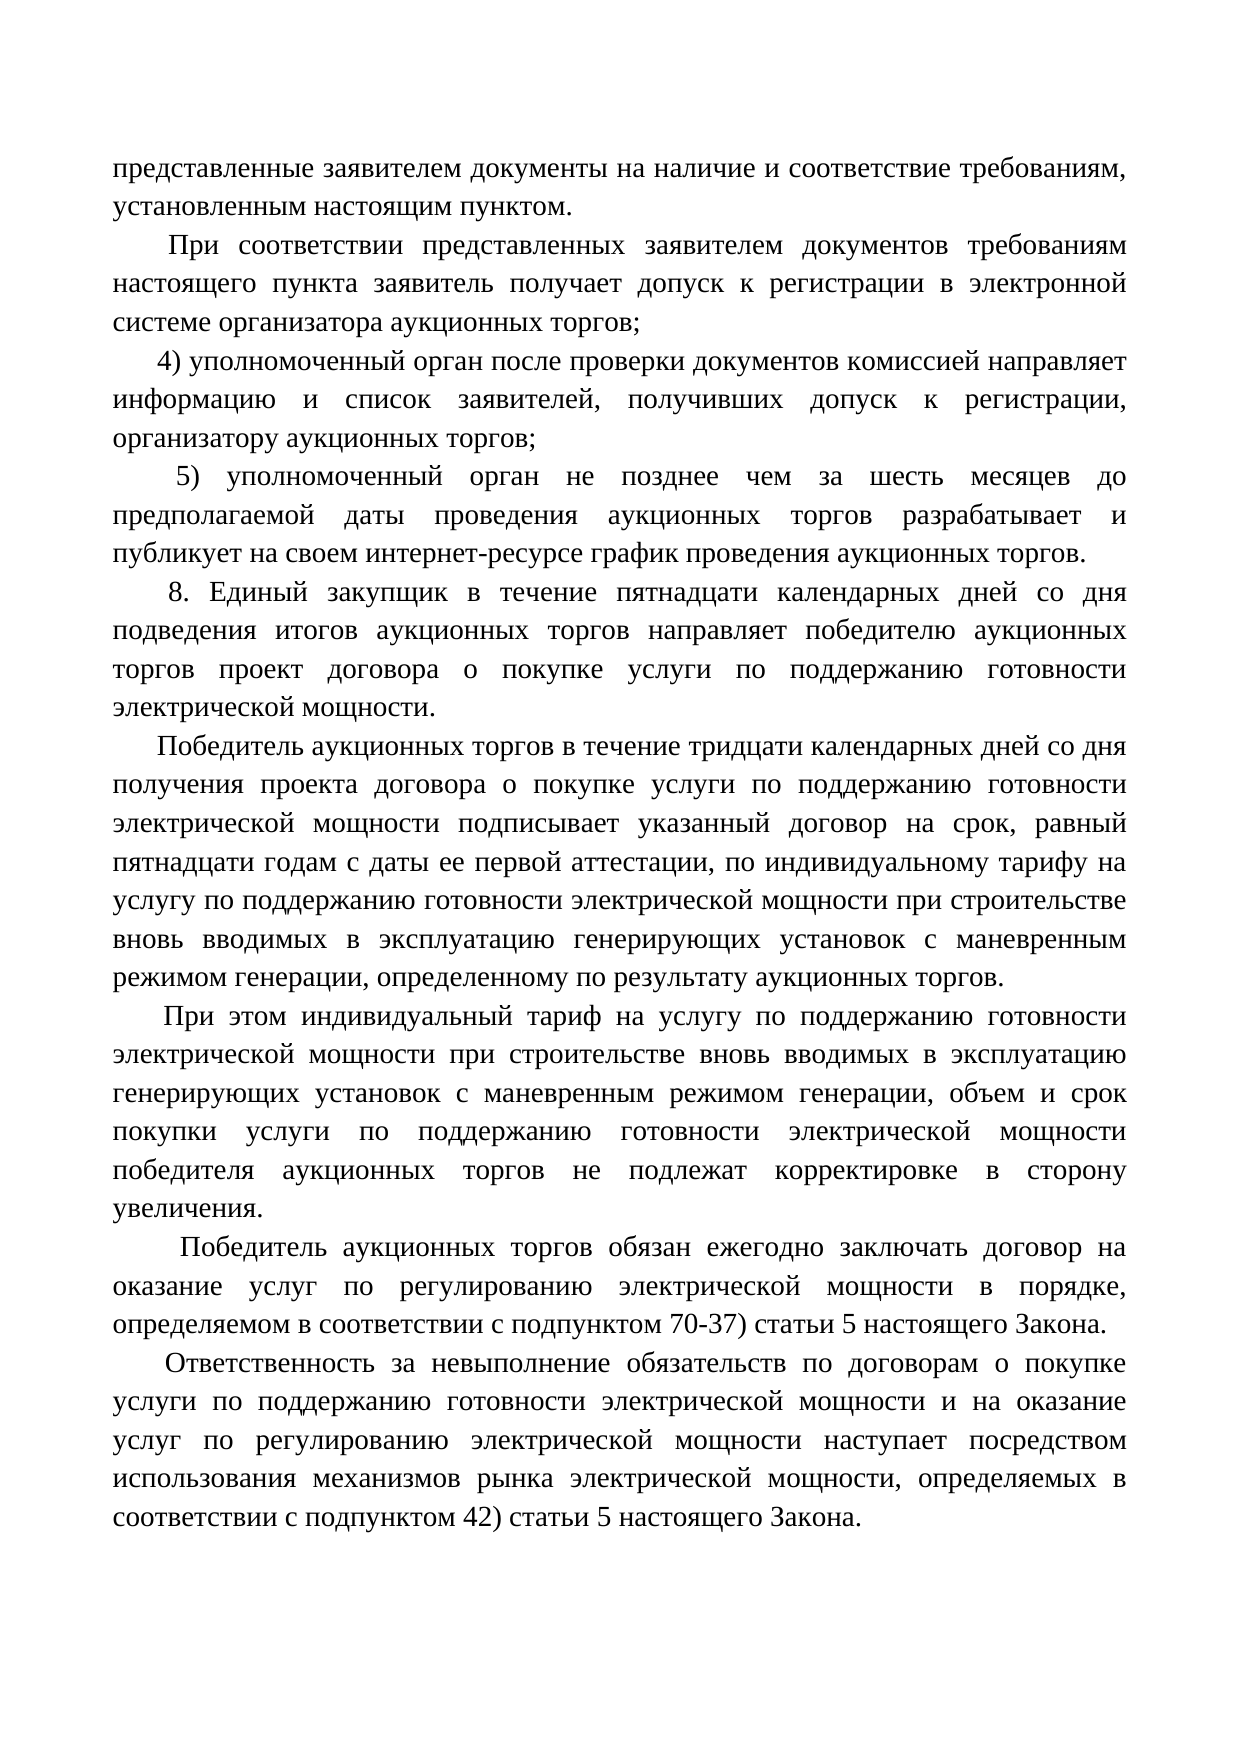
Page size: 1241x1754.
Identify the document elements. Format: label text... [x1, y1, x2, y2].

text 5) уполномоченный орган не позднее чем за шесть месяцев до предполагаемой даты проведения аукционных торгов разрабатывает и публикует на своем интернет-ресурсе график проведения аукционных торгов. [112, 458, 1128, 569]
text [112, 150, 1128, 222]
text Победитель аукционных торгов в течение тридцати календарных дней со дня получения проекта договора о покупке услуги по поддержанию готовности электрической мощности подписывает указанный договор на срок, равный пятнадцати годам с даты ее первой аттестации, по индивидуальному тарифу на услугу по поддержанию готовности электрической мощности при строительстве вновь вводимых в эксплуатацию генерирующих установок с маневренным режимом генерации, определенному по результату аукционных торгов. [112, 728, 1128, 993]
text 4) уполномоченный орган после проверки документов комиссией направляет информацию и список заявителей, получивших допуск к регистрации, организатору аукционных торгов; [112, 343, 1128, 453]
text При соответствии представленных заявителем документов требованиям настоящего пункта заявитель получает допуск к регистрации в электронной системе организатора аукционных торгов; [112, 227, 1128, 338]
text Победитель аукционных торгов обязан ежегодно заключать договор на оказание услуг по регулированию электрической мощности в порядке, определяемом в соответствии с подпунктом 70-37) статьи 5 настоящего Закона. [112, 1229, 1128, 1340]
text 8. Единый закупщик в течение пятнадцати календарных дней со дня подведения итогов аукционных торгов направляет победителю аукционных торгов проект договора о покупке услуги по поддержанию готовности электрической мощности. [112, 574, 1128, 723]
text При этом индивидуальный тариф на услугу по поддержанию готовности электрической мощности при строительстве вновь вводимых в эксплуатацию генерирующих установок с маневренным режимом генерации, объем и срок покупки услуги по поддержанию готовности электрической мощности победителя аукционных торгов не подлежат корректировке в сторону увеличения. [112, 998, 1128, 1224]
text Ответственность за невыполнение обязательств по договорам о покупке услуги по поддержанию готовности электрической мощности и на оказание услуг по регулированию электрической мощности наступает посредством использования механизмов рынка электрической мощности, определяемых в соответствии с подпунктом 42) статьи 5 настоящего Закона. [112, 1345, 1128, 1532]
